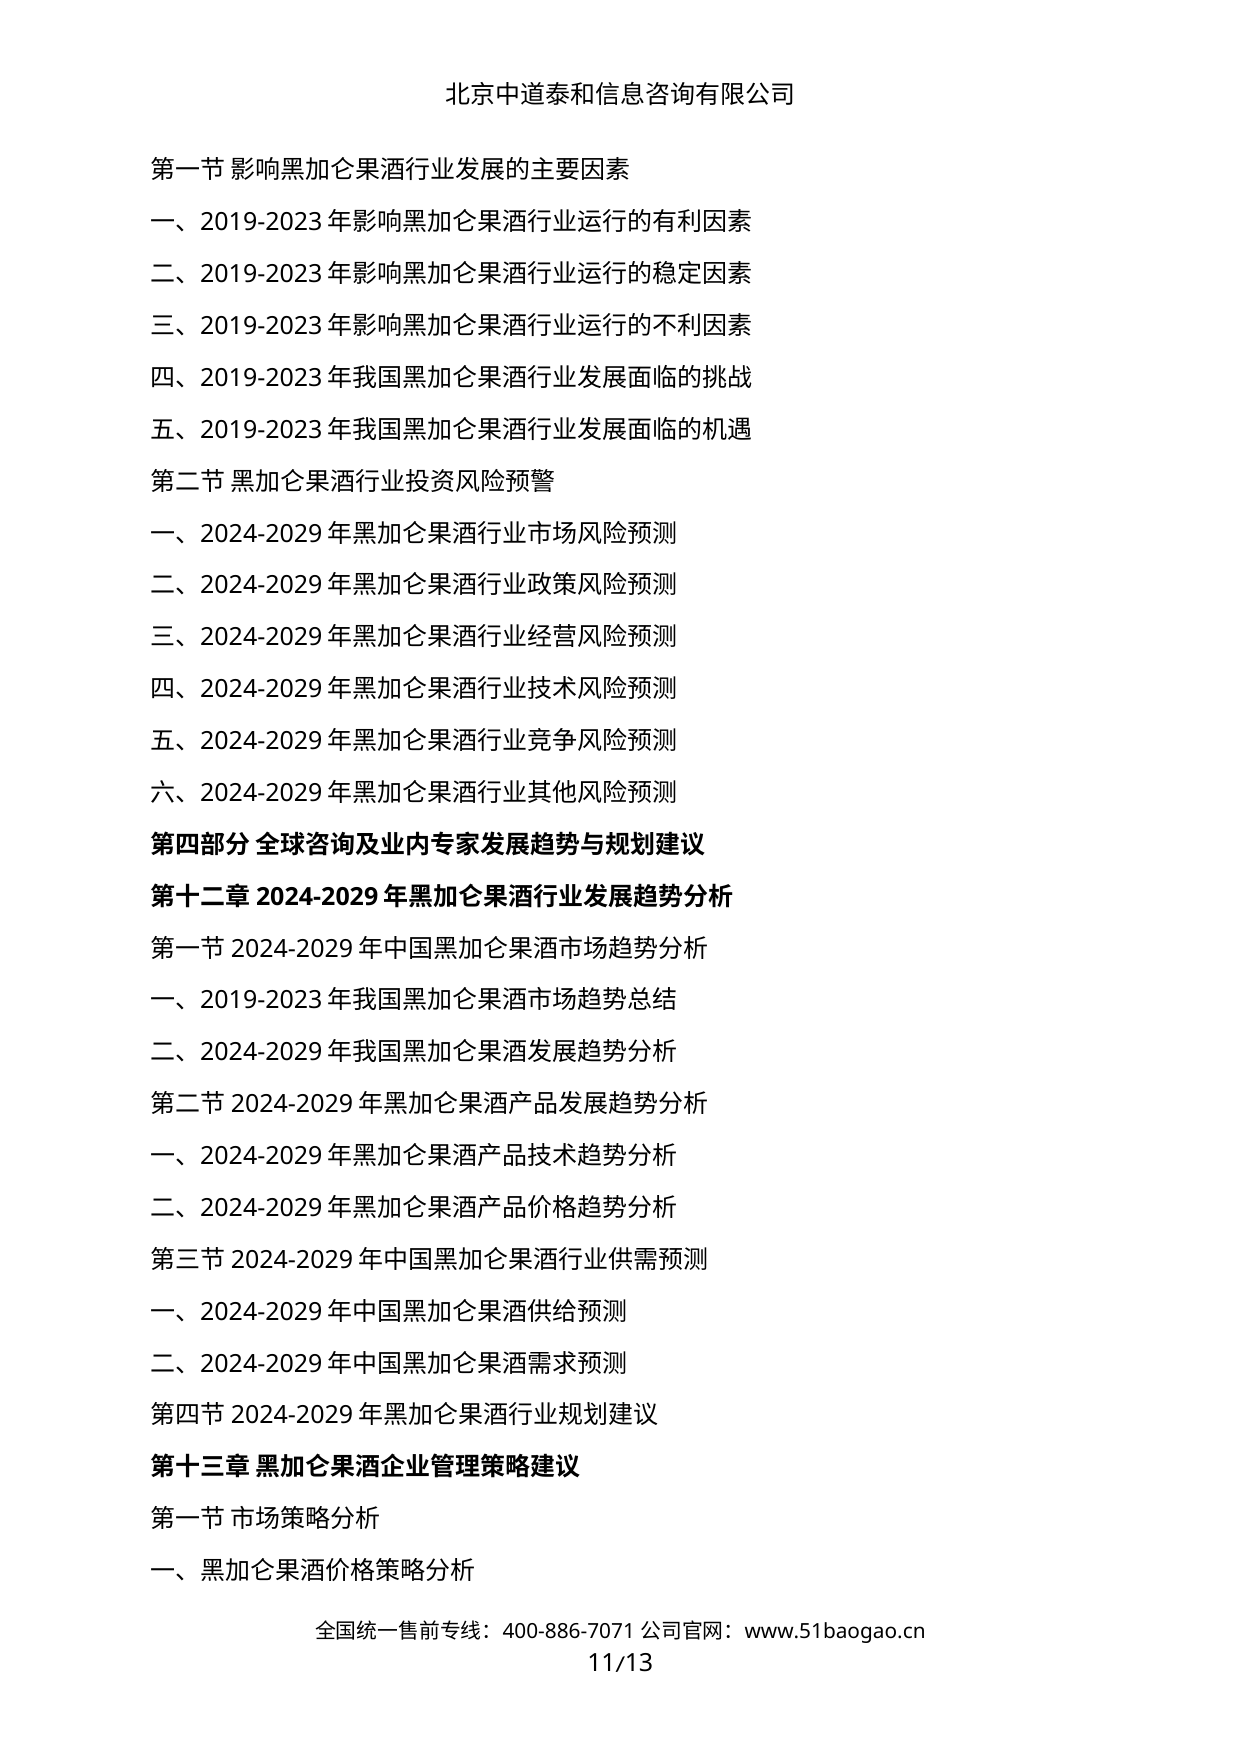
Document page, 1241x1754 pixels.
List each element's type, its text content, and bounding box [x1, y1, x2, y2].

text 第十二章 2024-2029年黑加仑果酒行业发展趋势分析 [150, 876, 1090, 912]
text 二、2024-2029年中国黑加仑果酒需求预测 [150, 1343, 1090, 1379]
text 五、2024-2029年黑加仑果酒行业竞争风险预测 [150, 721, 1090, 757]
text 三、2019-2023年影响黑加仑果酒行业运行的不利因素 [150, 306, 1090, 342]
text 第二节 黑加仑果酒行业投资风险预警 [150, 461, 1090, 497]
text 四、2024-2029年黑加仑果酒行业技术风险预测 [150, 669, 1090, 705]
text 二、2024-2029年我国黑加仑果酒发展趋势分析 [150, 1032, 1090, 1068]
text 一、2024-2029年黑加仑果酒产品技术趋势分析 [150, 1136, 1090, 1172]
text 第一节 影响黑加仑果酒行业发展的主要因素 [150, 150, 1090, 186]
text 二、2024-2029年黑加仑果酒产品价格趋势分析 [150, 1187, 1090, 1224]
text 三、2024-2029年黑加仑果酒行业经营风险预测 [150, 617, 1090, 653]
text 第一节 市场策略分析 [150, 1499, 1090, 1535]
text 一、黑加仑果酒价格策略分析 [150, 1551, 1090, 1587]
text 第一节 2024-2029年中国黑加仑果酒市场趋势分析 [150, 928, 1090, 964]
text 二、2019-2023年影响黑加仑果酒行业运行的稳定因素 [150, 254, 1090, 290]
text 二、2024-2029年黑加仑果酒行业政策风险预测 [150, 565, 1090, 601]
text 六、2024-2029年黑加仑果酒行业其他风险预测 [150, 772, 1090, 809]
text 五、2019-2023年我国黑加仑果酒行业发展面临的机遇 [150, 409, 1090, 446]
text 四、2019-2023年我国黑加仑果酒行业发展面临的挑战 [150, 357, 1090, 394]
text 第四部分 全球咨询及业内专家发展趋势与规划建议 [150, 824, 1090, 861]
text 一、2019-2023年影响黑加仑果酒行业运行的有利因素 [150, 202, 1090, 238]
text 第十三章 黑加仑果酒企业管理策略建议 [150, 1447, 1090, 1483]
text 第三节 2024-2029年中国黑加仑果酒行业供需预测 [150, 1239, 1090, 1276]
text 一、2024-2029年中国黑加仑果酒供给预测 [150, 1291, 1090, 1327]
text 一、2024-2029年黑加仑果酒行业市场风险预测 [150, 513, 1090, 549]
text 第二节 2024-2029年黑加仑果酒产品发展趋势分析 [150, 1084, 1090, 1120]
text 一、2019-2023年我国黑加仑果酒市场趋势总结 [150, 980, 1090, 1016]
text 第四节 2024-2029年黑加仑果酒行业规划建议 [150, 1395, 1090, 1431]
